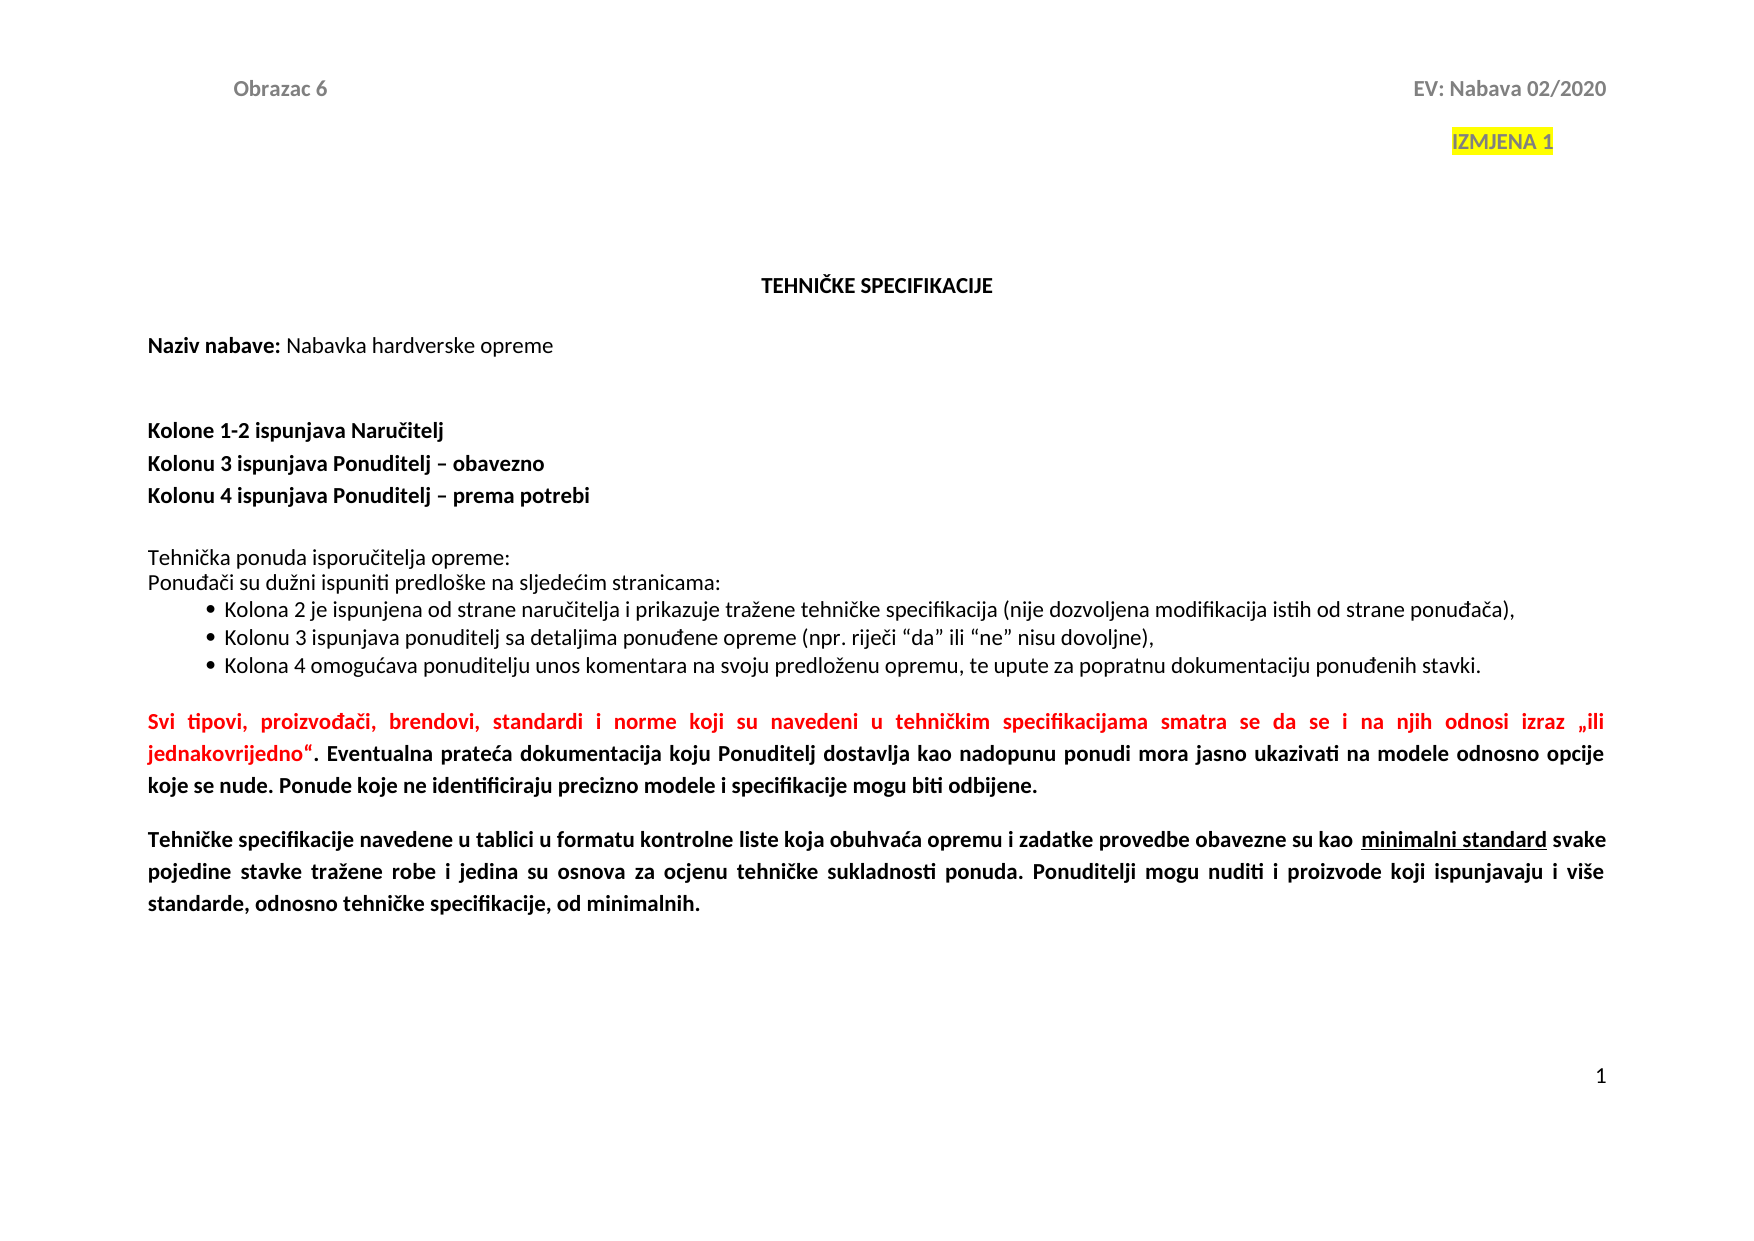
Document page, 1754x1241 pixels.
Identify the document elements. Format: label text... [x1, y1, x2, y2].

list Kolonu 3 ispunjava ponuditelj sa detaljima ponuđene opreme (npr. riječi “da” ili “ne” nisu dovoljne), [207, 623, 1606, 651]
text Tehničke specifikacije navedene u tablici u formatu kontrolne liste koja obuhvaća opremu i zadatke provedbe obavezne su kao minimalni standard svake pojedine stavke tražene robe i jedina su osnova za ocjenu tehničke sukladnosti ponuda. Ponuditelji mogu nuditi i proizvode koji ispunjavaju i više standarde, odnosno tehničke specifikacije, od minimalnih. [148, 825, 1606, 917]
text Svi tipovi, proizvođači, brendovi, standardi i norme koji su navedeni u tehničkim specifikacijama smatra se da se i na njih odnosi izraz „ili jednakovrijedno“. Eventualna prateća dokumentacija koju Ponuditelj dostavlja kao nadopunu ponudi mora jasno ukazivati na modele odnosno opcije koje se nude. Ponude koje ne identificiraju precizno modele i specifikacije mogu biti odbijene. [148, 707, 1606, 800]
text Tehnička ponuda isporučitelja opreme: [148, 545, 1606, 570]
text Kolonu 4 ispunjava Ponuditelj – prema potrebi [148, 481, 1606, 509]
text Kolone 1-2 ispunjava Naručitelj [148, 416, 1606, 444]
text Ponuđači su dužni ispuniti predloške na sljedećim stranicama: [148, 570, 1606, 595]
text TEHNIČKE SPECIFIKACIJE [148, 271, 1606, 299]
text Naziv nabave: Nabavka hardverske opreme [148, 331, 1606, 359]
list Kolona 2 je ispunjena od strane naručitelja i prikazuje tražene tehničke specifikacija (nije dozvoljena modifikacija istih od strane ponuđača), [207, 595, 1606, 623]
list Kolona 4 omogućava ponuditelju unos komentara na svoju predloženu opremu, te upute za popratnu dokumentaciju ponuđenih stavki. [207, 651, 1606, 679]
text Kolonu 3 ispunjava Ponuditelj – obavezno [148, 449, 1606, 477]
